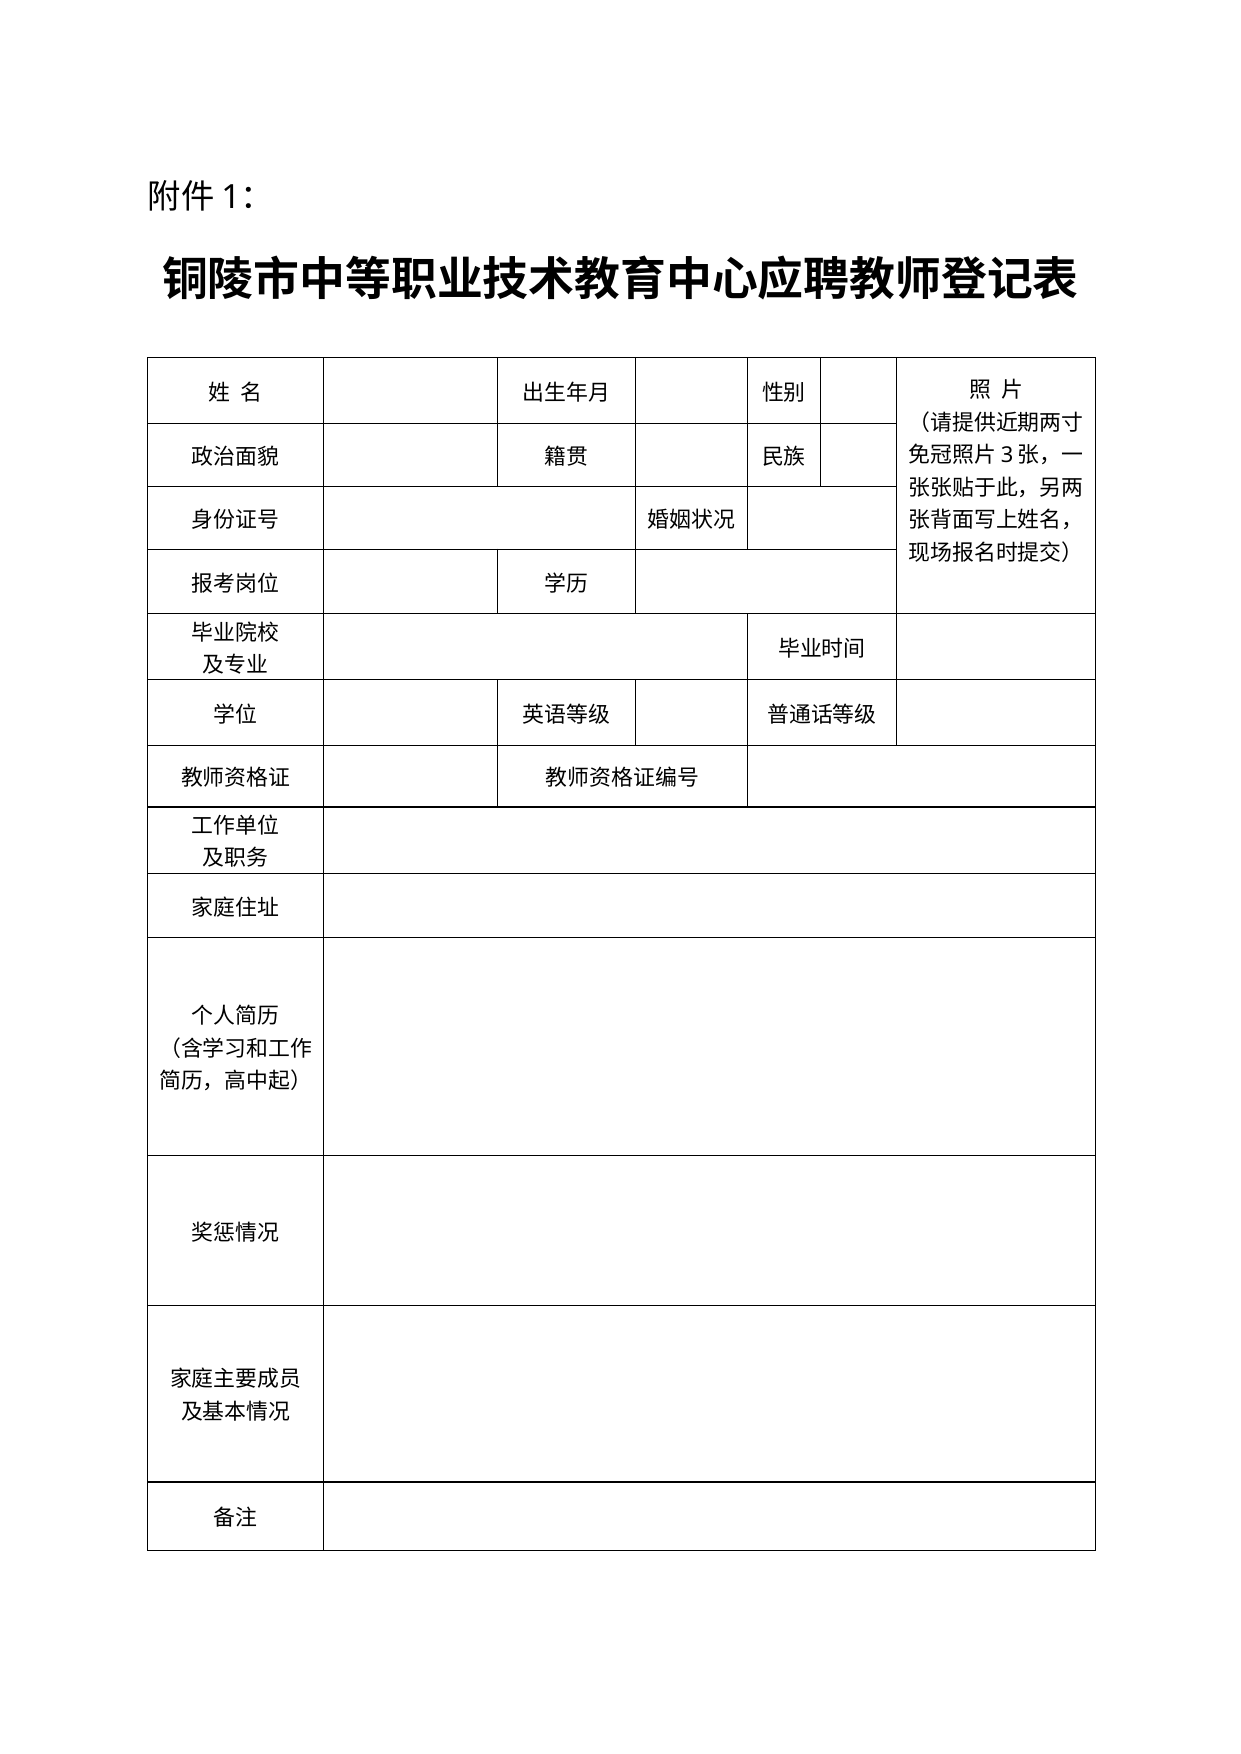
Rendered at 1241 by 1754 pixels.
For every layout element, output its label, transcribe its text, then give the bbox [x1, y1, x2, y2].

table_cell 工作单位 及职务 [148, 808, 323, 872]
table_header 姓 名 [148, 358, 323, 423]
table_cell 奖惩情况 [148, 1156, 323, 1304]
text 附件1： [148, 162, 1093, 227]
table_cell 毕业院校 及专业 [148, 614, 323, 679]
table_cell [324, 1306, 1095, 1481]
table_cell [897, 614, 1095, 679]
table_cell [324, 1156, 1095, 1304]
table_header 出生年月 [498, 358, 635, 423]
table_cell [324, 808, 1095, 872]
table_cell 英语等级 [498, 680, 635, 745]
table_cell [324, 680, 497, 745]
table_cell 政治面貌 [148, 424, 323, 486]
table_cell [636, 424, 747, 486]
table_cell 备注 [148, 1483, 323, 1550]
table_cell 民族 [748, 424, 820, 486]
table_cell 个人简历 （含学习和工作简历，高中起） [148, 938, 323, 1155]
table_cell [636, 550, 896, 613]
table_cell 家庭住址 [148, 874, 323, 937]
table_cell [897, 680, 1095, 745]
table_cell [324, 614, 747, 679]
table_cell 学历 [498, 550, 635, 613]
table_header 照 片 （请提供近期两寸 免冠照片3张，一 张张贴于此，另两 张背面写上姓名， 现场报名时提交） [897, 358, 1095, 613]
table_cell [748, 746, 1095, 806]
table_cell 家庭主要成员 及基本情况 [148, 1306, 323, 1481]
table_cell 学位 [148, 680, 323, 745]
table_cell [324, 746, 497, 806]
table_cell 教师资格证 [148, 746, 323, 806]
table_cell 普通话等级 [748, 680, 896, 745]
table_cell 毕业时间 [748, 614, 896, 679]
table_cell 婚姻状况 [636, 487, 747, 548]
table_cell [821, 424, 896, 486]
table_cell [324, 424, 497, 486]
table_cell 籍贯 [498, 424, 635, 486]
table_cell 身份证号 [148, 487, 323, 548]
table_cell [324, 487, 635, 548]
table_cell 报考岗位 [148, 550, 323, 613]
text 铜陵市中等职业技术教育中心应聘教师登记表 [148, 227, 1093, 324]
table_header [636, 358, 747, 423]
table_cell [324, 1483, 1095, 1550]
table_cell 教师资格证编号 [498, 746, 747, 806]
table_header 性别 [748, 358, 820, 423]
table_cell [324, 550, 497, 613]
table_header [324, 358, 497, 423]
table_cell [324, 874, 1095, 937]
table_cell [636, 680, 747, 745]
table_header [821, 358, 896, 423]
table_cell [748, 487, 896, 548]
table_cell [324, 938, 1095, 1155]
